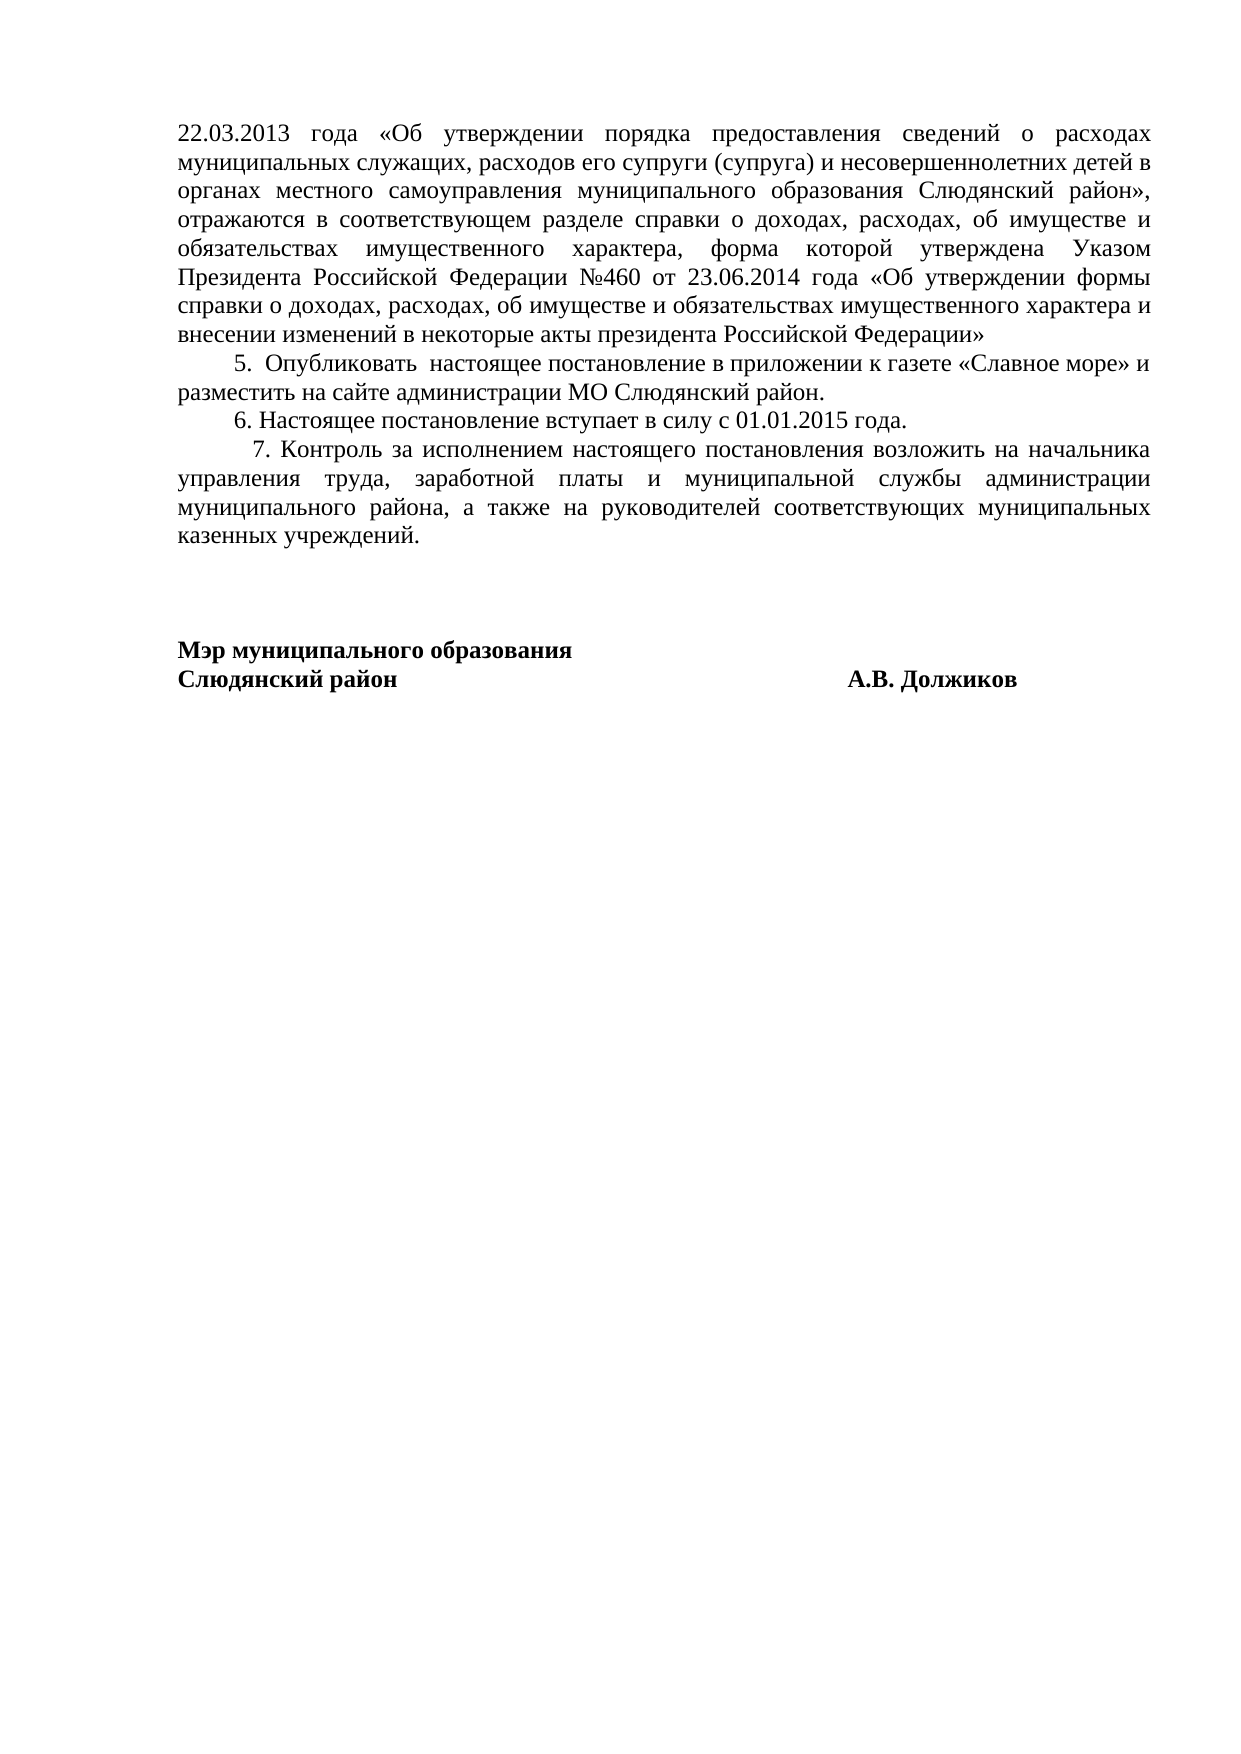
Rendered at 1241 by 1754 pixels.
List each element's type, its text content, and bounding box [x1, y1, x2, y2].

text 7. Контроль за исполнением настоящего постановления возложить на начальника управления труда, заработной платы и муниципальной службы администрации муниципального района, а также на руководителей соответствующих муниципальных казенных учреждений. [177, 434, 1152, 549]
text 6. Настоящее постановление вступает в силу с 01.01.2015 года. [177, 406, 1152, 434]
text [177, 118, 1152, 348]
text Слюдянский район А.В. Должиков [177, 664, 1152, 693]
text Мэр муниципального образования [177, 636, 1152, 664]
text 5. Опубликовать настоящее постановление в приложении к газете «Славное море» и разместить на сайте администрации МО Слюдянский район. [177, 348, 1152, 406]
